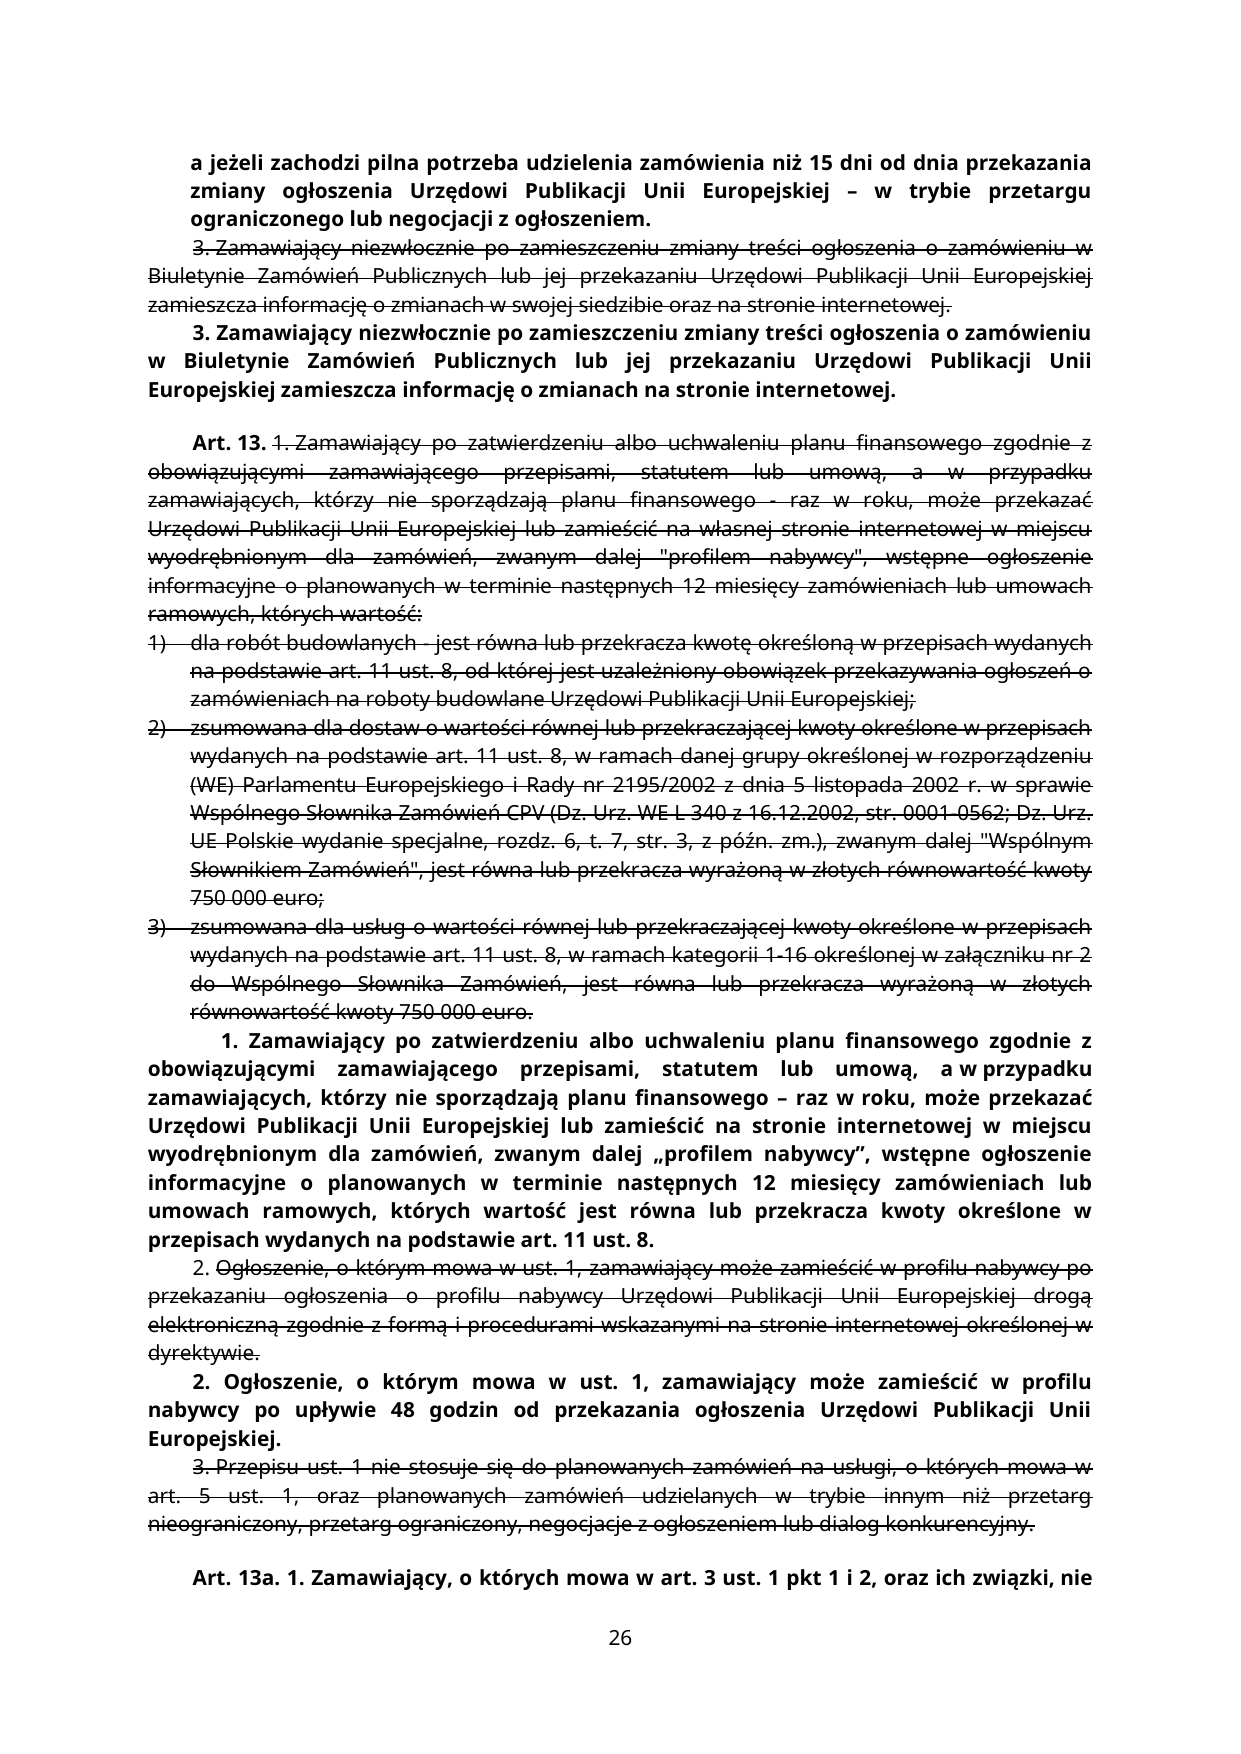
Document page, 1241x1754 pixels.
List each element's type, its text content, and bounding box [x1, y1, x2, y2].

text 2. Ogłoszenie, o którym mowa w ust. 1, zamawiający może zamieścić w profilu nabywcy po przekazaniu ogłoszenia o profilu nabywcy Urzędowi Publikacji Unii Europejskiej drogą elektroniczną zgodnie z formą i procedurami wskazanymi na stronie internetowej określonej w dyrektywie. [148, 1253, 1093, 1298]
text 3. Przepisu ust. 1 nie stosuje się do planowanych zamówień na usługi, o których mowa w art. 5 ust. 1, oraz planowanych zamówień udzielanych w trybie innym niż przetarg nieograniczony, przetarg ograniczony, negocjacje z ogłoszeniem lub dialog konkurencyjny. [148, 1452, 1093, 1497]
text 3. Zamawiający niezwłocznie po zamieszczeniu zmiany treści ogłoszenia o zamówieniu w Biuletynie Zamówień Publicznych lub jej przekazaniu Urzędowi Publikacji Unii Europejskiej zamieszcza informację o zmianach na stronie internetowej. [148, 318, 1093, 403]
text 3. Przepisu ust. 1 nie stosuje się do planowanych zamówień na usługi, o których mowa w art. 5 ust. 1, oraz planowanych zamówień udzielanych w trybie innym niż przetarg nieograniczony, przetarg ograniczony, negocjacje z ogłoszeniem lub dialog konkurencyjny. [148, 1498, 1093, 1538]
text Art. 13. 1. Zamawiający po zatwierdzeniu albo uchwaleniu planu finansowego zgodnie z obowiązującymi zamawiającego przepisami, statutem lub umową, a w przypadku zamawiających, którzy nie sporządzają planu finansowego - raz w roku, może przekazać Urzędowi Publikacji Unii Europejskiej lub zamieścić na własnej stronie internetowej w miejscu wyodrębnionym dla zamówień, zwanym dalej "profilem nabywcy", wstępne ogłoszenie informacyjne o planowanych w terminie następnych 12 miesięcy zamówieniach lub umowach ramowych, których wartość: [148, 588, 1093, 628]
text 3. Zamawiający niezwłocznie po zamieszczeniu zmiany treści ogłoszenia o zamówieniu w Biuletynie Zamówień Publicznych lub jej przekazaniu Urzędowi Publikacji Unii Europejskiej zamieszcza informację o zmianach w swojej siedzibie oraz na stronie internetowej. [148, 233, 1093, 278]
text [148, 148, 1093, 233]
text 1. Zamawiający po zatwierdzeniu albo uchwaleniu planu finansowego zgodnie z obowiązującymi zamawiającego przepisami, statutem lub umową, a w przypadku zamawiających, którzy nie sporządzają planu finansowego – raz w roku, może przekazać Urzędowi Publikacji Unii Europejskiej lub zamieścić na stronie internetowej w miejscu wyodrębnionym dla zamówień, zwanym dalej „profilem nabywcy”, wstępne ogłoszenie informacyjne o planowanych w terminie następnych 12 miesięcy zamówieniach lub umowach ramowych, których wartość jest równa lub przekracza kwoty określone w przepisach wydanych na podstawie art. 11 ust. 8. [148, 1026, 1093, 1253]
text Art. 13. 1. Zamawiający po zatwierdzeniu albo uchwaleniu planu finansowego zgodnie z obowiązującymi zamawiającego przepisami, statutem lub umową, a w przypadku zamawiających, którzy nie sporządzają planu finansowego - raz w roku, może przekazać Urzędowi Publikacji Unii Europejskiej lub zamieścić na własnej stronie internetowej w miejscu wyodrębnionym dla zamówień, zwanym dalej "profilem nabywcy", wstępne ogłoszenie informacyjne o planowanych w terminie następnych 12 miesięcy zamówieniach lub umowach ramowych, których wartość: [148, 503, 1093, 558]
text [148, 1563, 1093, 1591]
text 2. Ogłoszenie, o którym mowa w ust. 1, zamawiający może zamieścić w profilu nabywcy po przekazaniu ogłoszenia o profilu nabywcy Urzędowi Publikacji Unii Europejskiej drogą elektroniczną zgodnie z formą i procedurami wskazanymi na stronie internetowej określonej w dyrektywie. [148, 1299, 1093, 1326]
text Art. 13. 1. Zamawiający po zatwierdzeniu albo uchwaleniu planu finansowego zgodnie z obowiązującymi zamawiającego przepisami, statutem lub umową, a w przypadku zamawiających, którzy nie sporządzają planu finansowego - raz w roku, może przekazać Urzędowi Publikacji Unii Europejskiej lub zamieścić na własnej stronie internetowej w miejscu wyodrębnionym dla zamówień, zwanym dalej "profilem nabywcy", wstępne ogłoszenie informacyjne o planowanych w terminie następnych 12 miesięcy zamówieniach lub umowach ramowych, których wartość: [148, 428, 1093, 502]
text 1) dla robót budowlanych - jest równa lub przekracza kwotę określoną w przepisach wydanych na podstawie art. 11 ust. 8, od której jest uzależniony obowiązek przekazywania ogłoszeń o zamówieniach na roboty budowlane Urzędowi Publikacji Unii Europejskiej; [148, 645, 1093, 713]
text 2) zsumowana dla dostaw o wartości równej lub przekraczającej kwoty określone w przepisach wydanych na podstawie art. 11 ust. 8, w ramach danej grupy określonej w rozporządzeniu (WE) Parlamentu Europejskiego i Rady nr 2195/2002 z dnia 5 listopada 2002 r. w sprawie Wspólnego Słownika Zamówień CPV (Dz. Urz. WE L 340 z 16.12.2002, str. 0001-0562; Dz. Urz. UE Polskie wydanie specjalne, rozdz. 6, t. 7, str. 3, z późn. zm.), zwanym dalej "Wspólnym Słownikiem Zamówień", jest równa lub przekracza wyrażoną w złotych równowartość kwoty 750 000 euro; [148, 713, 1093, 912]
text 2. Ogłoszenie, o którym mowa w ust. 1, zamawiający może zamieścić w profilu nabywcy po przekazaniu ogłoszenia o profilu nabywcy Urzędowi Publikacji Unii Europejskiej drogą elektroniczną zgodnie z formą i procedurami wskazanymi na stronie internetowej określonej w dyrektywie. [148, 1328, 1093, 1367]
text 3. Zamawiający niezwłocznie po zamieszczeniu zmiany treści ogłoszenia o zamówieniu w Biuletynie Zamówień Publicznych lub jej przekazaniu Urzędowi Publikacji Unii Europejskiej zamieszcza informację o zmianach w swojej siedzibie oraz na stronie internetowej. [148, 279, 1093, 318]
text 3) zsumowana dla usług o wartości równej lub przekraczającej kwoty określone w przepisach wydanych na podstawie art. 11 ust. 8, w ramach kategorii 1-16 określonej w załączniku nr 2 do Wspólnego Słownika Zamówień, jest równa lub przekracza wyrażoną w złotych równowartość kwoty 750 000 euro. [148, 912, 1093, 1026]
text 2. Ogłoszenie, o którym mowa w ust. 1, zamawiający może zamieścić w profilu nabywcy po upływie 48 godzin od przekazania ogłoszenia Urzędowi Publikacji Unii Europejskiej. [148, 1367, 1093, 1452]
